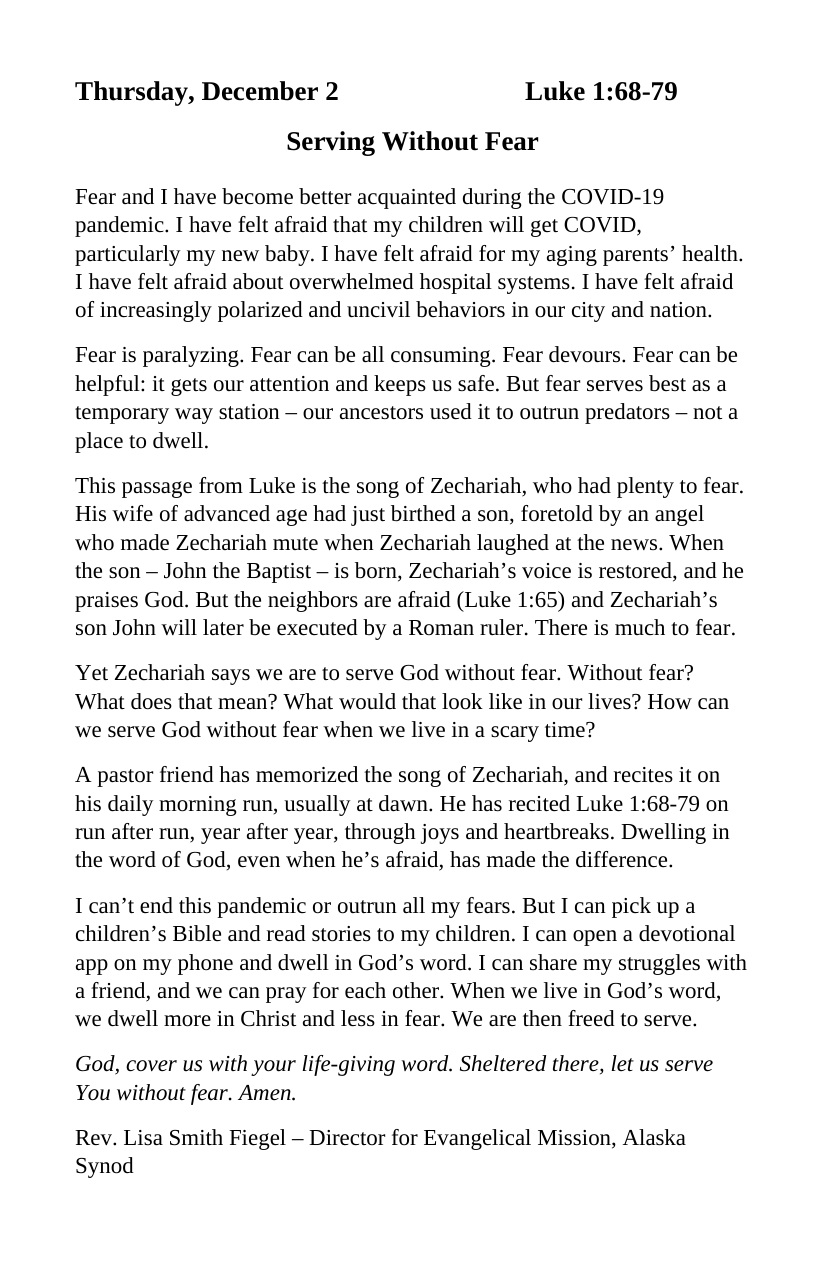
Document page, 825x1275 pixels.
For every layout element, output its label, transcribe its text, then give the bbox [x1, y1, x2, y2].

text A pastor friend has memorized the song of Zechariah, and recites it on his daily morning run, usually at dawn. He has recited Luke 1:68-79 on run after run, year after year, through joys and heartbreaks. Dwelling in the word of God, even when he’s afraid, has made the difference. [75, 761, 750, 873]
text Fear is paralyzing. Fear can be all consuming. Fear devours. Fear can be helpful: it gets our attention and keeps us safe. But fear serves best as a temporary way station – our ancestors used it to outrun predators – not a place to dwell. [75, 342, 750, 453]
text I can’t end this pandemic or outrun all my fears. But I can pick up a children’s Bible and read stories to my children. I can open a devotional app on my phone and dwell in God’s word. I can share my struggles with a friend, and we can pray for each other. When we live in God’s word, we dwell more in Christ and less in fear. We are then freed to serve. [75, 892, 750, 1032]
text This passage from Luke is the song of Zechariah, who had plenty to fear. His wife of advanced age had just birthed a son, foretold by an angel who made Zechariah mute when Zechariah laughed at the news. When the son – John the Baptist – is born, Zechariah’s voice is restored, and he praises God. But the neighbors are afraid (Luke 1:65) and Zechariah’s son John will later be executed by a Roman ruler. There is much to fear. [75, 472, 750, 641]
text Yet Zechariah says we are to serve God without fear. Without fear? What does that mean? What would that look like in our lives? How can we serve God without fear when we live in a scary time? [75, 659, 750, 742]
text God, cover us with your life-giving word. Sheltered there, let us serve You without fear. Amen. [75, 1051, 750, 1105]
text Fear and I have become better acquainted during the COVID-19 pandemic. I have felt afraid that my children will get COVID, particularly my new baby. I have felt afraid for my aging parents’ health. I have felt afraid about overwhelmed hospital systems. I have felt afraid of increasingly polarized and uncivil behaviors in our city and nation. [75, 183, 750, 323]
text Thursday, December 2 Luke 1:68-79 [75, 75, 750, 106]
text Serving Without Fear [75, 125, 750, 156]
text Rev. Lisa Smith Fiegel – Director for Evangelical Mission, Alaska Synod [75, 1124, 750, 1179]
